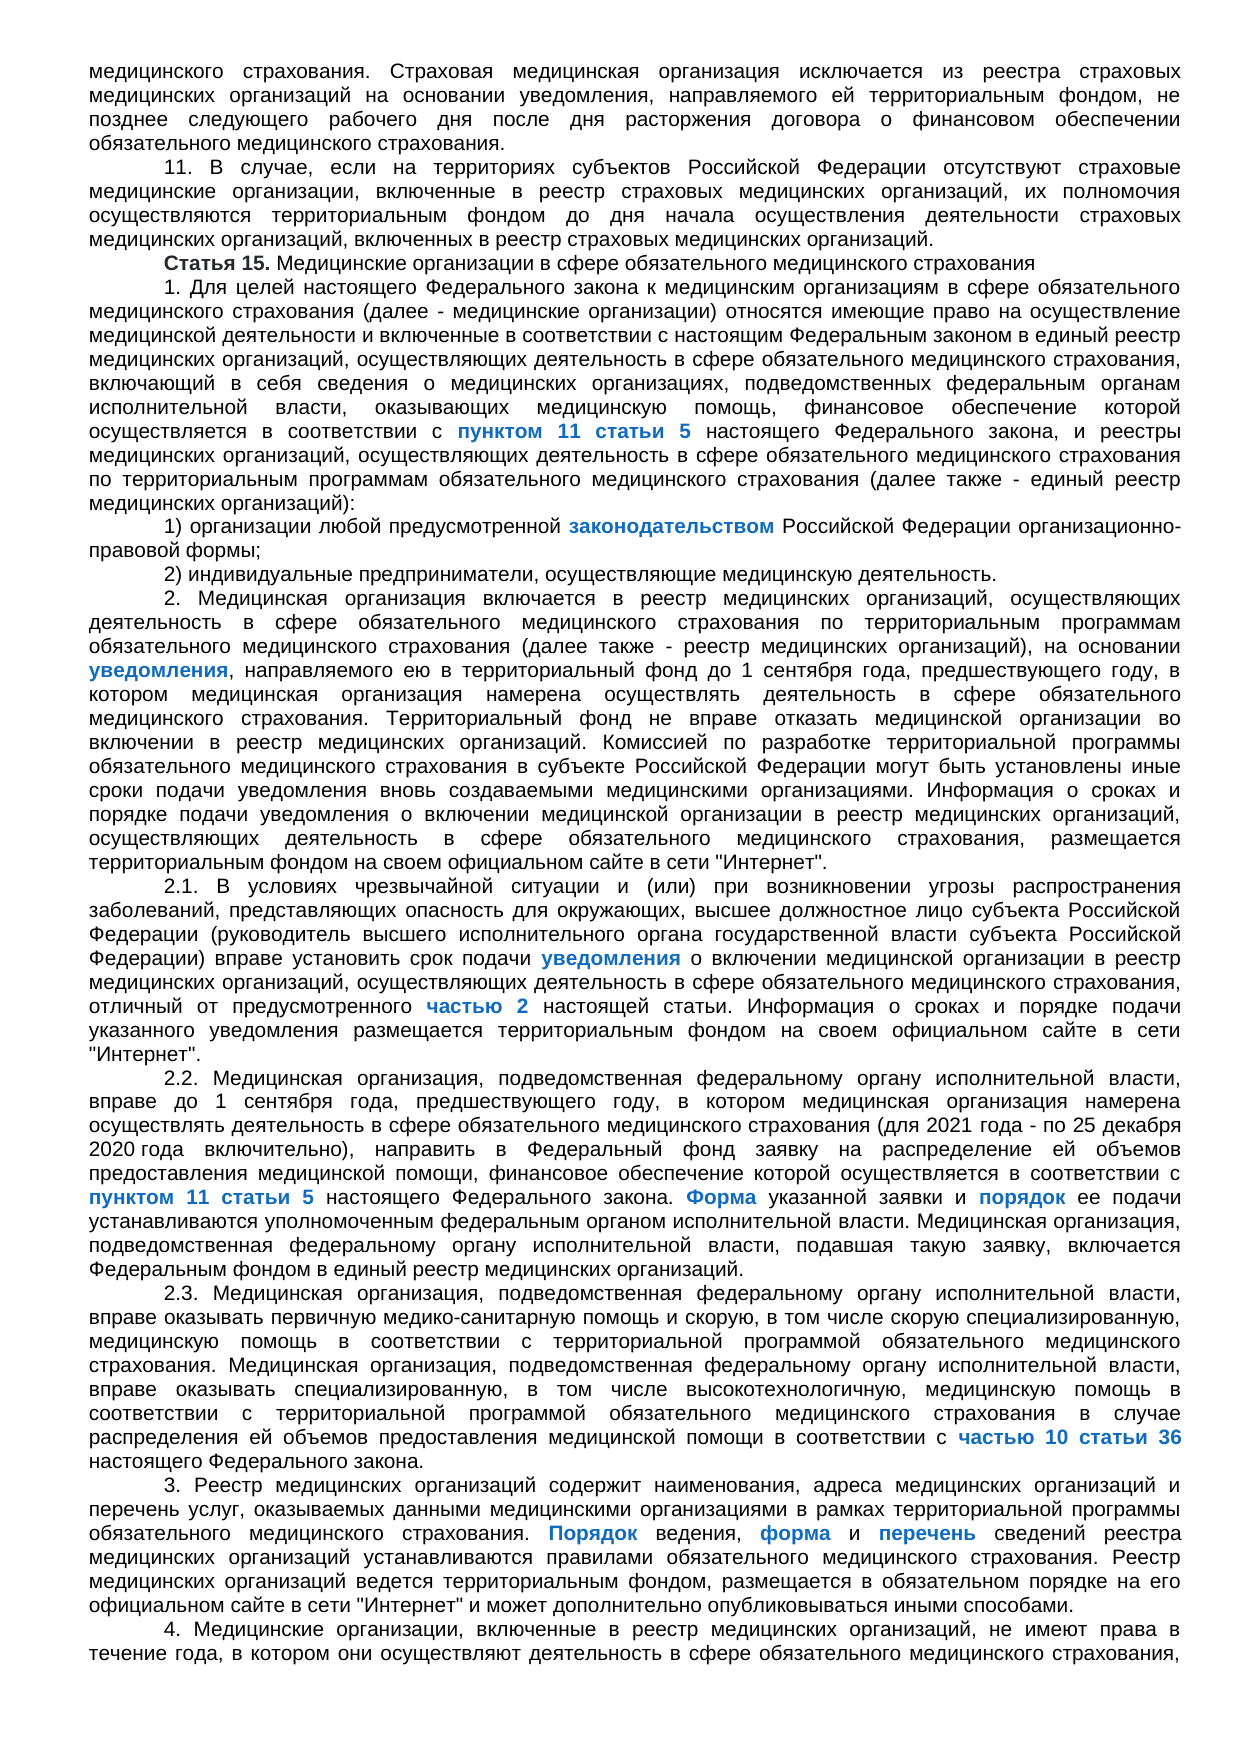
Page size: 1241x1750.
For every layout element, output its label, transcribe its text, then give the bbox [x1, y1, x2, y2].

text 3. Реестр медицинских организаций содержит наименования, адреса медицинских организаций и перечень услуг, оказываемых данными медицинскими организациями в рамках территориальной программы обязательного медицинского страхования. Порядок ведения, форма и перечень сведений реестра медицинских организаций устанавливаются правилами обязательного медицинского страхования. Реестр медицинских организаций ведется территориальным фондом, размещается в обязательном порядке на его официальном сайте в сети "Интернет" и может дополнительно опубликовываться иными способами. [89, 1473, 1182, 1616]
text Статья 15. Медицинские организации в сфере обязательного медицинского страхования [164, 251, 1182, 275]
text 2. Медицинская организация включается в реестр медицинских организаций, осуществляющих деятельность в сфере обязательного медицинского страхования по территориальным программам обязательного медицинского страхования (далее также - реестр медицинских организаций), на основании уведомления, направляемого ею в территориальный фонд до 1 сентября года, предшествующего году, в котором медицинская организация намерена осуществлять деятельность в сфере обязательного медицинского страхования. Территориальный фонд не вправе отказать медицинской организации во включении в реестр медицинских организаций. Комиссией по разработке территориальной программы обязательного медицинского страхования в субъекте Российской Федерации могут быть установлены иные сроки подачи уведомления вновь создаваемыми медицинскими организациями. Информация о сроках и порядке подачи уведомления о включении медицинской организации в реестр медицинских организаций, осуществляющих деятельность в сфере обязательного медицинского страхования, размещается территориальным фондом на своем официальном сайте в сети "Интернет". [89, 586, 1182, 874]
text 11. В случае, если на территориях субъектов Российской Федерации отсутствуют страховые медицинские организации, включенные в реестр страховых медицинских организаций, их полномочия осуществляются территориальным фондом до дня начала осуществления деятельности страховых медицинских организаций, включенных в реестр страховых медицинских организаций. [89, 155, 1182, 251]
text 1. Для целей настоящего Федерального закона к медицинским организациям в сфере обязательного медицинского страхования (далее - медицинские организации) относятся имеющие право на осуществление медицинской деятельности и включенные в соответствии с настоящим Федеральным законом в единый реестр медицинских организаций, осуществляющих деятельность в сфере обязательного медицинского страхования, включающий в себя сведения о медицинских организациях, подведомственных федеральным органам исполнительной власти, оказывающих медицинскую помощь, финансовое обеспечение которой осуществляется в соответствии с пунктом 11 статьи 5 настоящего Федерального закона, и реестры медицинских организаций, осуществляющих деятельность в сфере обязательного медицинского страхования по территориальным программам обязательного медицинского страхования (далее также - единый реестр медицинских организаций): [89, 275, 1182, 514]
text 2.1. В условиях чрезвычайной ситуации и (или) при возникновении угрозы распространения заболеваний, представляющих опасность для окружающих, высшее должностное лицо субъекта Российской Федерации (руководитель высшего исполнительного органа государственной власти субъекта Российской Федерации) вправе установить срок подачи уведомления о включении медицинской организации в реестр медицинских организаций, осуществляющих деятельность в сфере обязательного медицинского страхования, отличный от предусмотренного частью 2 настоящей статьи. Информация о сроках и порядке подачи указанного уведомления размещается территориальным фондом на своем официальном сайте в сети "Интернет". [89, 874, 1182, 1065]
text 1) организации любой предусмотренной законодательством Российской Федерации организационно-правовой формы; [89, 514, 1182, 562]
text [89, 59, 1182, 155]
text 2.2. Медицинская организация, подведомственная федеральному органу исполнительной власти, вправе до 1 сентября года, предшествующего году, в котором медицинская организация намерена осуществлять деятельность в сфере обязательного медицинского страхования (для 2021 года - по 25 декабря 2020 года включительно), направить в Федеральный фонд заявку на распределение ей объемов предоставления медицинской помощи, финансовое обеспечение которой осуществляется в соответствии с пунктом 11 статьи 5 настоящего Федерального закона. Форма указанной заявки и порядок ее подачи устанавливаются уполномоченным федеральным органом исполнительной власти. Медицинская организация, подведомственная федеральному органу исполнительной власти, подавшая такую заявку, включается Федеральным фондом в единый реестр медицинских организаций. [89, 1065, 1182, 1281]
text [89, 1616, 1182, 1664]
text 2) индивидуальные предприниматели, осуществляющие медицинскую деятельность. [89, 562, 1182, 586]
text 2.3. Медицинская организация, подведомственная федеральному органу исполнительной власти, вправе оказывать первичную медико-санитарную помощь и скорую, в том числе скорую специализированную, медицинскую помощь в соответствии с территориальной программой обязательного медицинского страхования. Медицинская организация, подведомственная федеральному органу исполнительной власти, вправе оказывать специализированную, в том числе высокотехнологичную, медицинскую помощь в соответствии с территориальной программой обязательного медицинского страхования в случае распределения ей объемов предоставления медицинской помощи в соответствии с частью 10 статьи 36 настоящего Федерального закона. [89, 1281, 1182, 1473]
